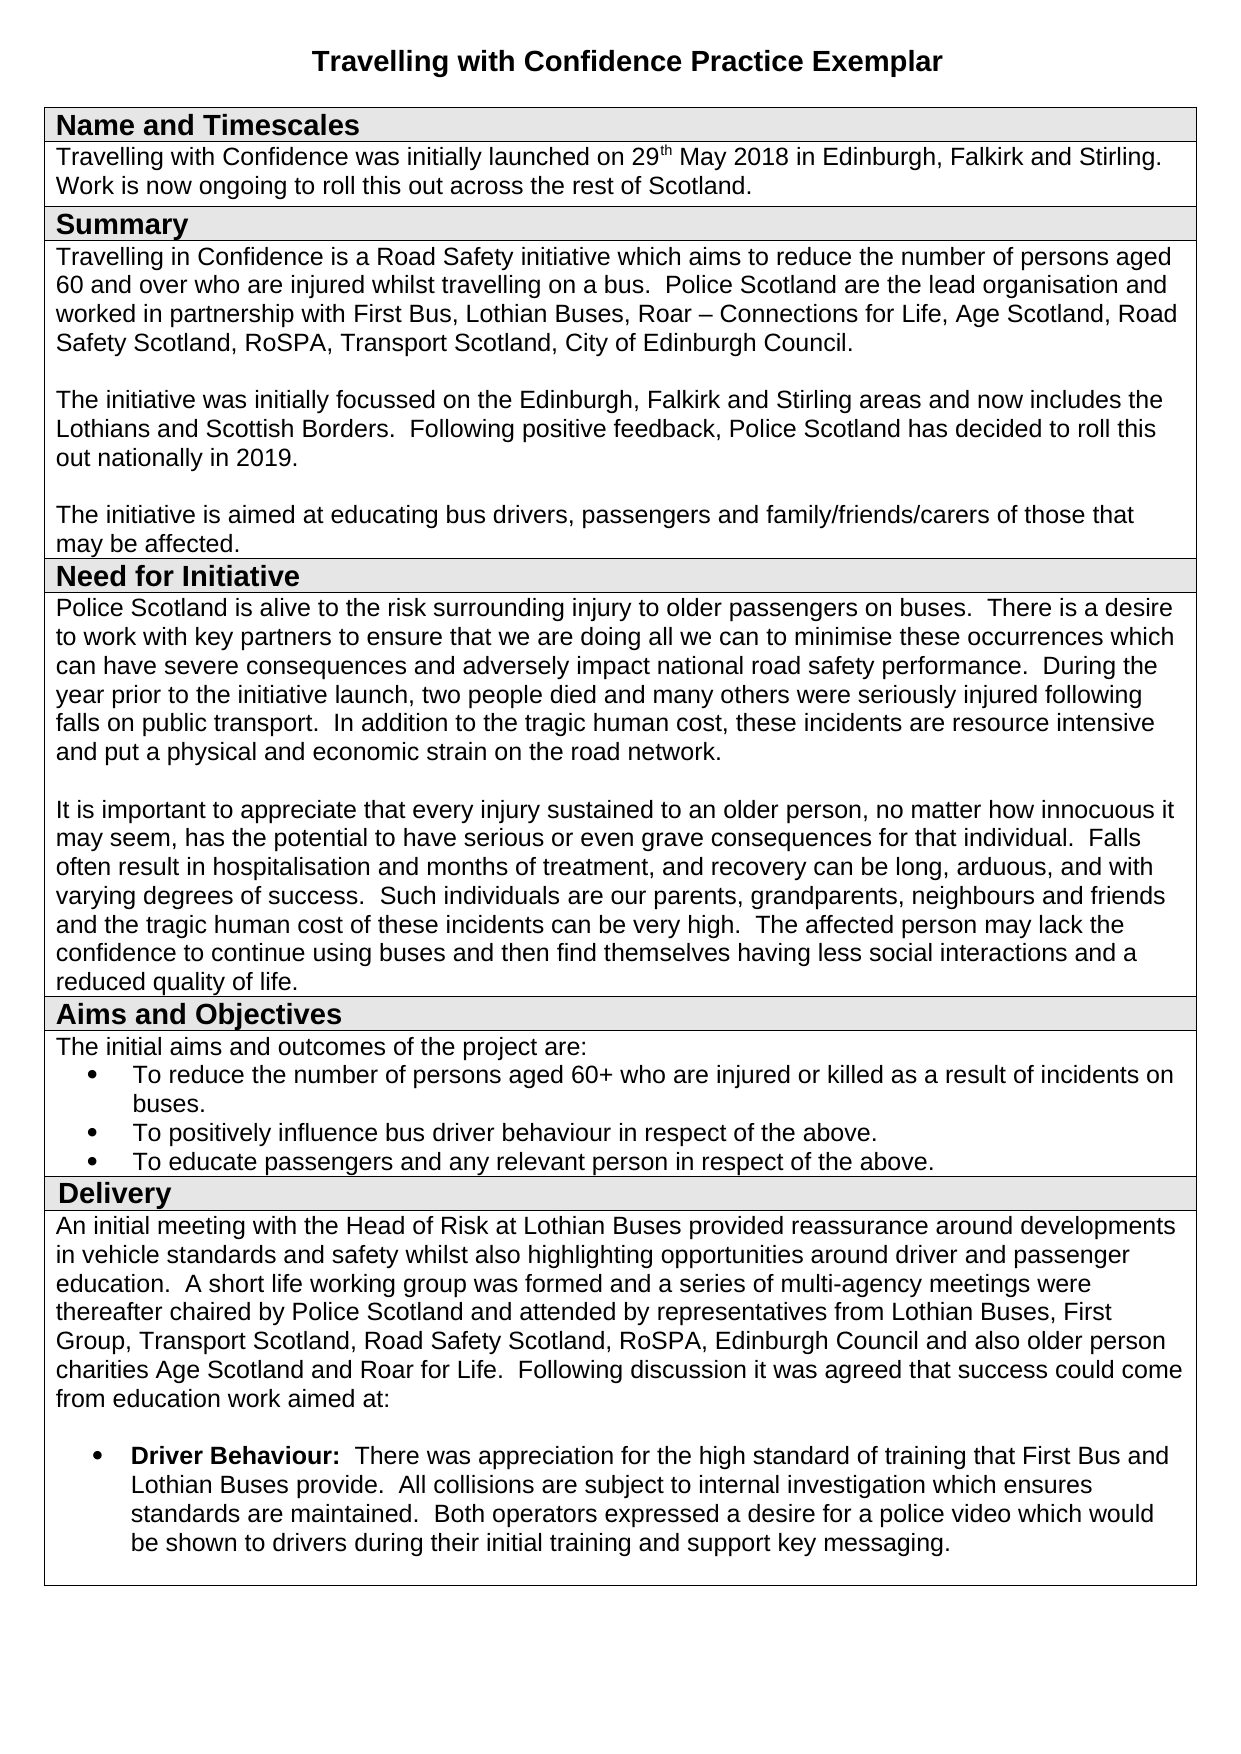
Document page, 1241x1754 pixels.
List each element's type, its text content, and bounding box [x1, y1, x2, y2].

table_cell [45, 1211, 1196, 1585]
table_cell Travelling in Confidence is a Road Safety initiative which aims to reduce the number of persons aged 60 and over who are injured whilst travelling on a bus. Police Scotland are the lead organisation and worked in partnership with First Bus, Lothian Buses, Roar – Connections for Life, Age Scotland, Road Safety Scotland, RoSPA, Transport Scotland, City of Edinburgh Council. The initiative was initially focussed on the Edinburgh, Falkirk and Stirling areas and now includes the Lothians and Scottish Borders. Following positive feedback, Police Scotland has decided to roll this out nationally in 2019. The initiative is aimed at educating bus drivers, passengers and family/friends/carers of those that may be affected. [45, 241, 1196, 558]
table_cell Police Scotland is alive to the risk surrounding injury to older passengers on buses. There is a desire to work with key partners to ensure that we are doing all we can to minimise these occurrences which can have severe consequences and adversely impact national road safety performance. During the year prior to the initiative launch, two people died and many others were seriously injured following falls on public transport. In addition to the tragic human cost, these incidents are resource intensive and put a physical and economic strain on the road network. It is important to appreciate that every injury sustained to an older person, no matter how innocuous it may seem, has the potential to have serious or even grave consequences for that individual. Falls often result in hospitalisation and months of treatment, and recovery can be long, arduous, and with varying degrees of success. Such individuals are our parents, grandparents, neighbours and friends and the tragic human cost of these incidents can be very high. The affected person may lack the confidence to continue using buses and then find themselves having less social interactions and a reduced quality of life. [45, 593, 1196, 996]
table_cell Summary [45, 207, 1196, 240]
table_header Name and Timescales [45, 108, 1196, 141]
table_cell The initial aims and outcomes of the project are: To reduce the number of persons aged 60+ who are injured or killed as a result of incidents on buses. To positively influence bus driver behaviour in respect of the above. To educate passengers and any relevant person in respect of the above. [45, 1031, 1196, 1176]
table_cell Delivery [45, 1177, 1196, 1210]
table_cell Need for Initiative [45, 559, 1196, 592]
text Travelling with Confidence Practice Exemplar [103, 44, 1152, 78]
table_cell Travelling with Confidence was initially launched on 29th May 2018 in Edinburgh, Falkirk and Stirling. Work is now ongoing to roll this out across the rest of Scotland. [45, 142, 1196, 206]
table_cell Aims and Objectives [45, 997, 1196, 1030]
